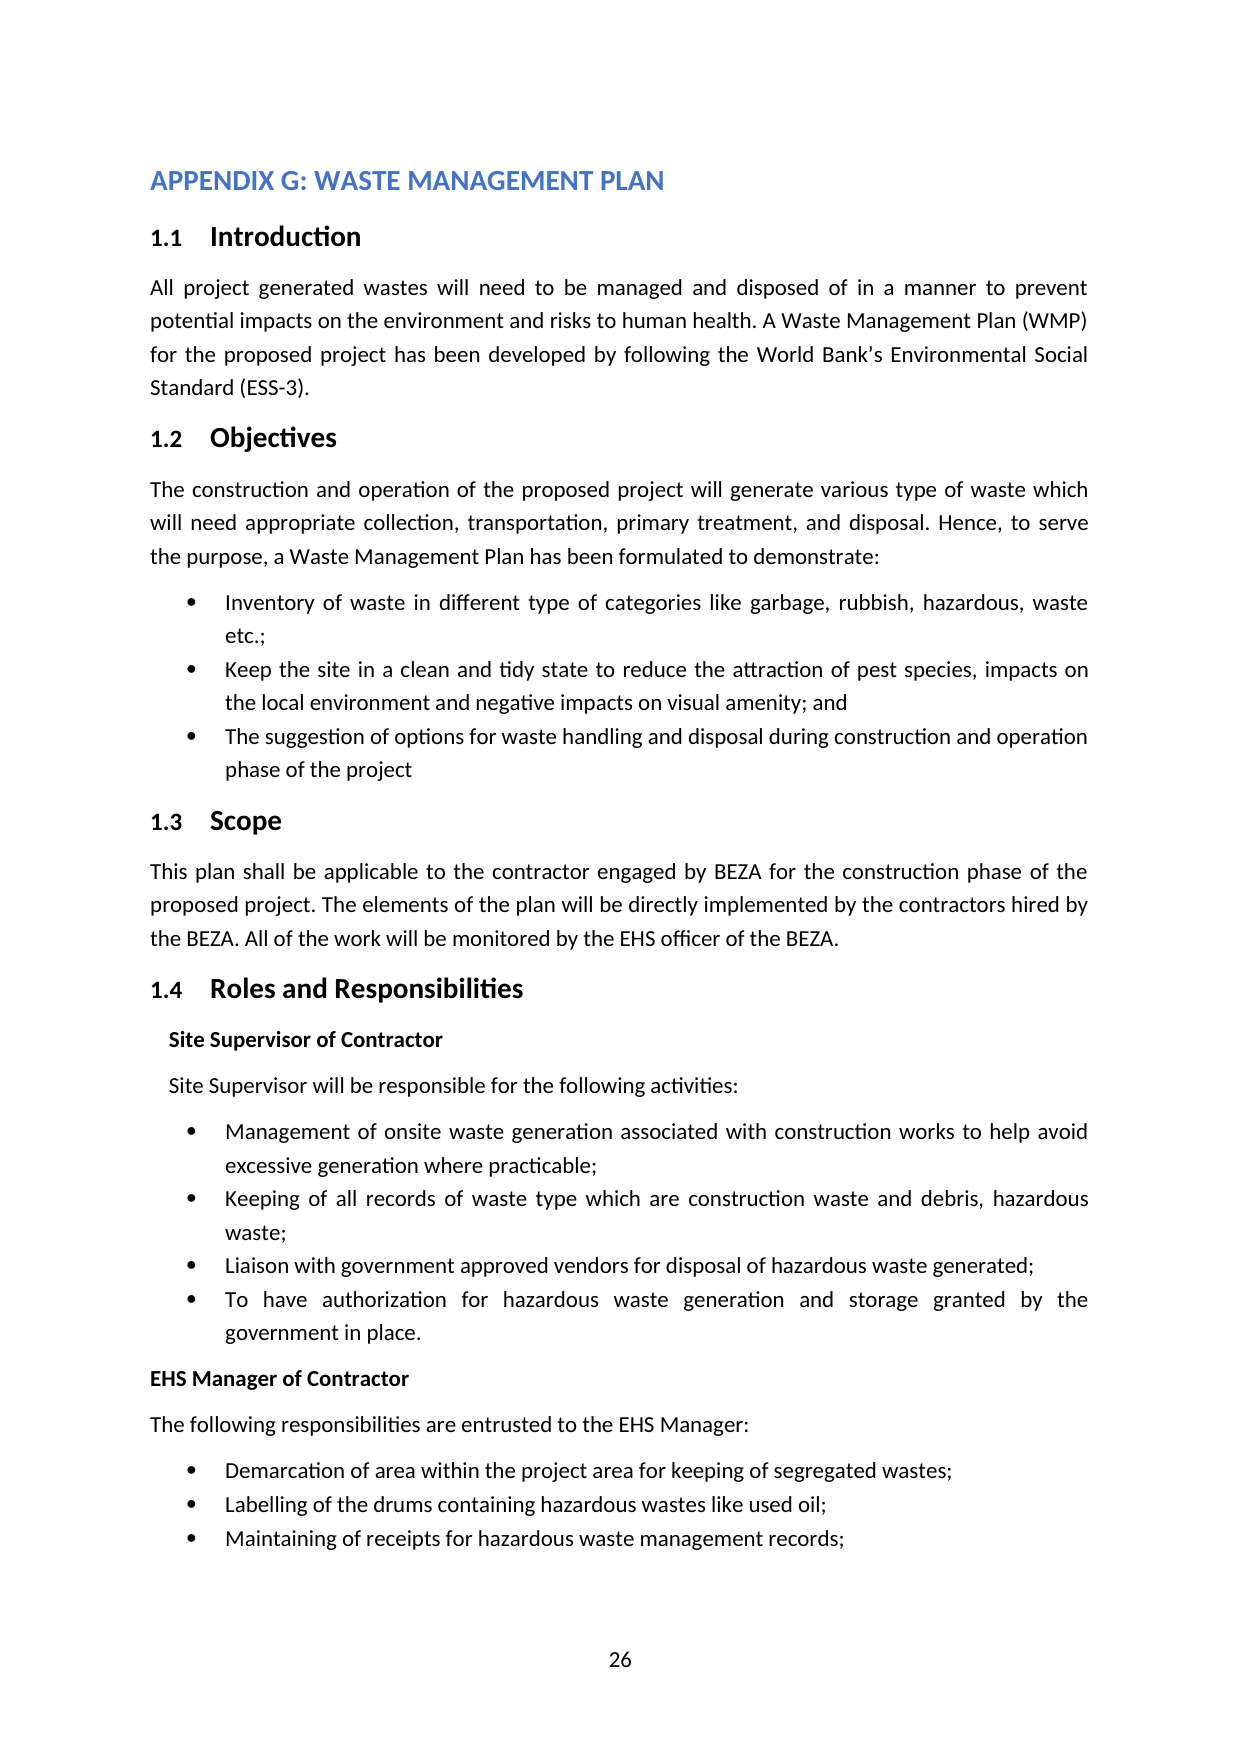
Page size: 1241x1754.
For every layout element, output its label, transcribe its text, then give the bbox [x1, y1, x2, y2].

subtitle Scope [150, 802, 1090, 837]
text The following responsibilities are entrusted to the EHS Manager: [150, 1411, 1090, 1439]
text Site Supervisor of Contractor [169, 1025, 1090, 1053]
subtitle Introduction [150, 218, 1090, 253]
list Keeping of all records of waste type which are construction waste and debris, hazardous waste; [187, 1184, 1090, 1246]
text APPENDIX G: WASTE MANAGEMENT PLAN [150, 162, 1090, 198]
text All project generated wastes will need to be managed and disposed of in a manner to prevent potential impacts on the environment and risks to human health. A Waste Management Plan (WMP) for the proposed project has been developed by following the World Bank’s Environmental Social Standard (ESS-3). [150, 273, 1090, 402]
list Management of onsite waste generation associated with construction works to help avoid excessive generation where practicable; [187, 1117, 1090, 1179]
text The construction and operation of the proposed project will generate various type of waste which will need appropriate collection, transportation, primary treatment, and disposal. Hence, to serve the purpose, a Waste Management Plan has been formulated to demonstrate: [150, 475, 1090, 570]
list Liaison with government approved vendors for disposal of hazardous waste generated; [187, 1251, 1090, 1279]
list Labelling of the drums containing hazardous wastes like used oil; [187, 1490, 1090, 1518]
text This plan shall be applicable to the contractor engaged by BEZA for the construction phase of the proposed project. The elements of the plan will be directly implemented by the contractors hired by the BEZA. All of the work will be monitored by the EHS officer of the BEZA. [150, 857, 1090, 952]
subtitle Objectives [150, 419, 1090, 455]
list Demarcation of area within the project area for keeping of segregated wastes; [187, 1457, 1090, 1485]
list The suggestion of options for waste handling and disposal during construction and operation phase of the project [187, 722, 1090, 784]
text Site Supervisor will be responsible for the following activities: [169, 1071, 1090, 1099]
subtitle Roles and Responsibilities [150, 970, 1090, 1006]
text EHS Manager of Contractor [150, 1364, 1090, 1393]
list Maintaining of receipts for hazardous waste management records; [187, 1524, 1090, 1552]
list Inventory of waste in different type of categories like garbage, rubbish, hazardous, waste etc.; [187, 588, 1090, 649]
list Keep the site in a clean and tidy state to reduce the attraction of pest species, impacts on the local environment and negative impacts on visual amenity; and [187, 655, 1090, 717]
list To have authorization for hazardous waste generation and storage granted by the government in place. [187, 1285, 1090, 1347]
